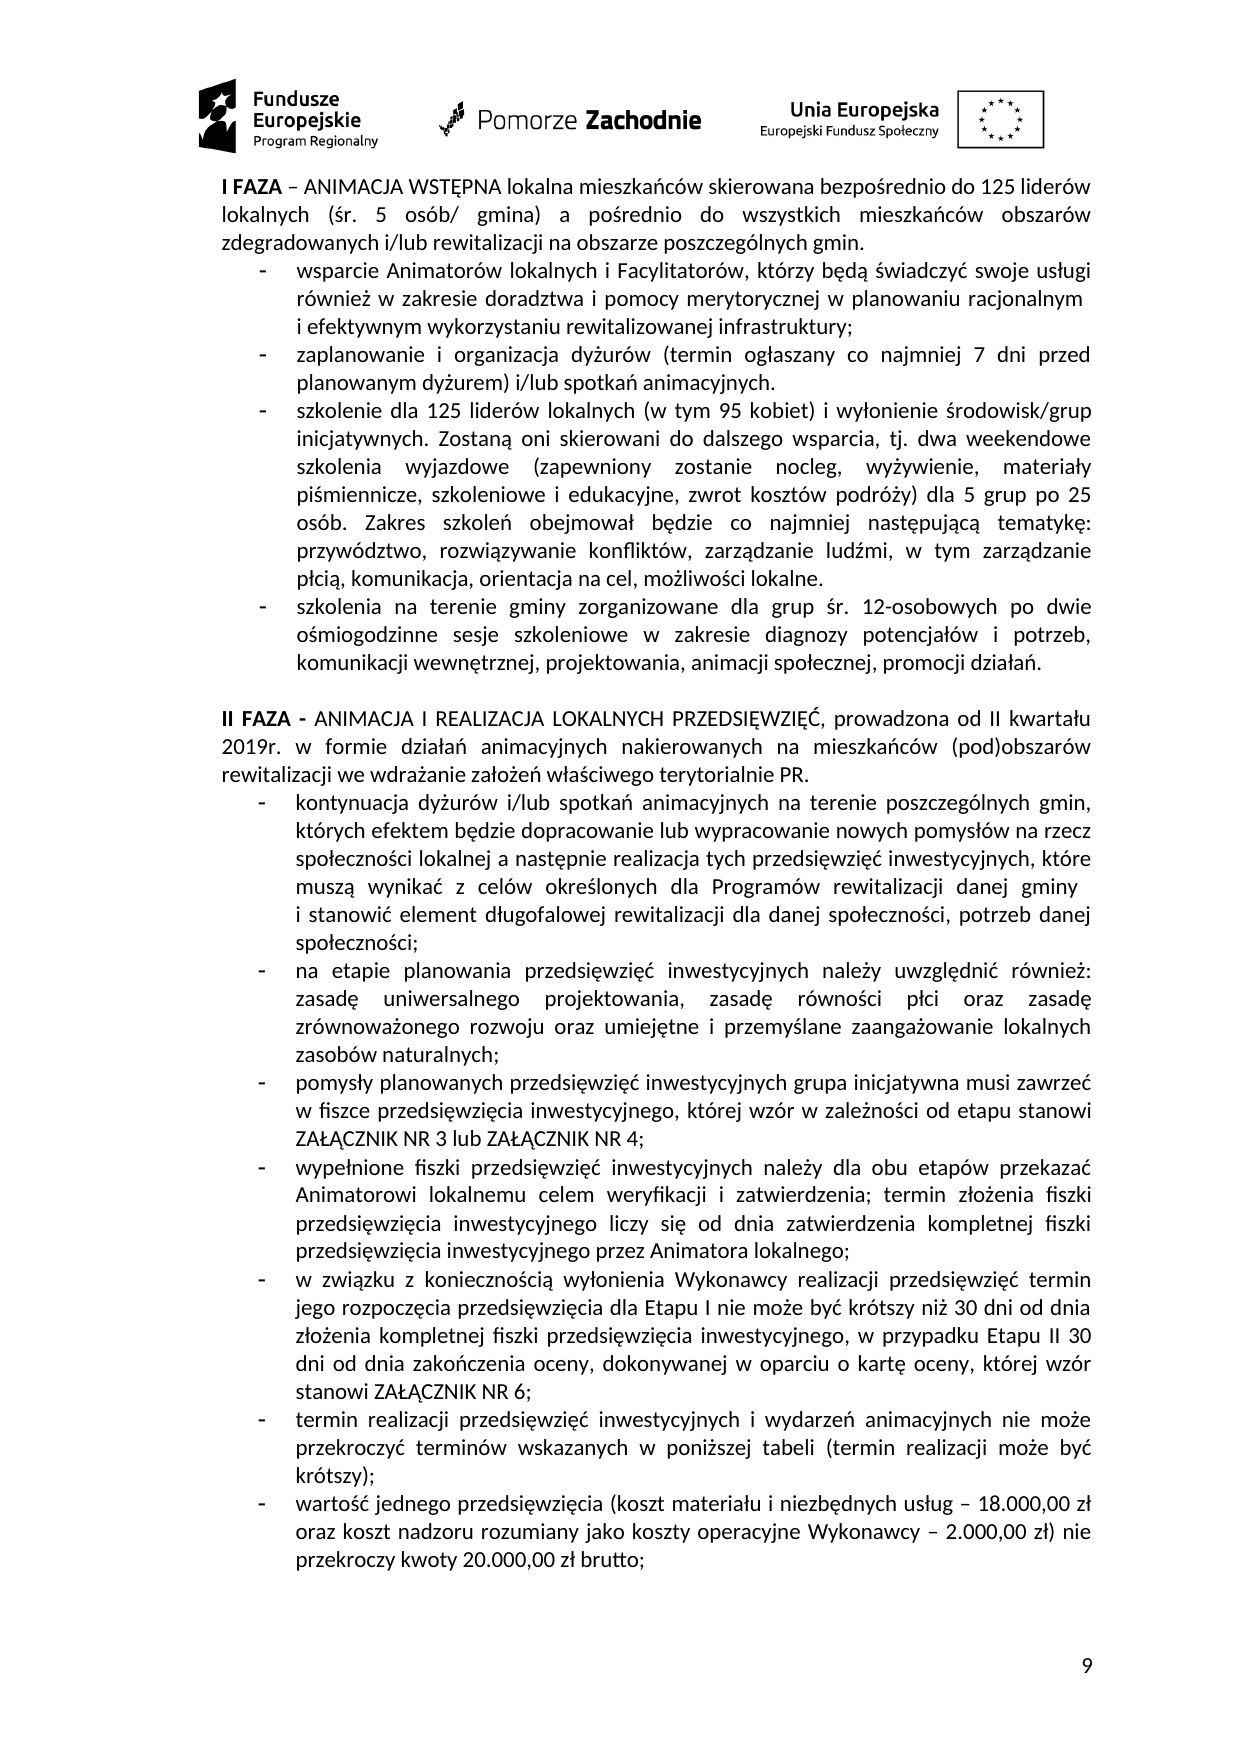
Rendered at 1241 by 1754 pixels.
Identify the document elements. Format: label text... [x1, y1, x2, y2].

list zaplanowanie i organizacja dyżurów (termin ogłaszany co najmniej 7 dni przed planowanym dyżurem) i/lub spotkań animacyjnych. [259, 340, 1093, 396]
list w związku z koniecznością wyłonienia Wykonawcy realizacji przedsięwzięć termin jego rozpoczęcia przedsięwzięcia dla Etapu I nie może być krótszy niż 30 dni od dnia złożenia kompletnej fiszki przedsięwzięcia inwestycyjnego, w przypadku Etapu II 30 dni od dnia zakończenia oceny, dokonywanej w oparciu o kartę oceny, której wzór stanowi ZAŁĄCZNIK NR 6; [258, 1265, 1093, 1405]
list wartość jednego przedsięwzięcia (koszt materiału i niezbędnych usług – 18.000,00 zł oraz koszt nadzoru rozumiany jako koszty operacyjne Wykonawcy – 2.000,00 zł) nie przekroczy kwoty 20.000,00 zł brutto; [258, 1489, 1093, 1573]
picture [180, 59, 1060, 172]
list pomysły planowanych przedsięwzięć inwestycyjnych grupa inicjatywna musi zawrzeć w fiszce przedsięwzięcia inwestycyjnego, której wzór w zależności od etapu stanowi ZAŁĄCZNIK NR 3 lub ZAŁĄCZNIK NR 4; [258, 1068, 1093, 1153]
list wypełnione fiszki przedsięwzięć inwestycyjnych należy dla obu etapów przekazać Animatorowi lokalnemu celem weryfikacji i zatwierdzenia; termin złożenia fiszki przedsięwzięcia inwestycyjnego liczy się od dnia zatwierdzenia kompletnej fiszki przedsięwzięcia inwestycyjnego przez Animatora lokalnego; [258, 1153, 1093, 1265]
list termin realizacji przedsięwzięć inwestycyjnych i wydarzeń animacyjnych nie może przekroczyć terminów wskazanych w poniższej tabeli (termin realizacji może być krótszy); [258, 1405, 1093, 1489]
list szkolenie dla 125 liderów lokalnych (w tym 95 kobiet) i wyłonienie środowisk/grup inicjatywnych. Zostaną oni skierowani do dalszego wsparcia, tj. dwa weekendowe szkolenia wyjazdowe (zapewniony zostanie nocleg, wyżywienie, materiały piśmiennicze, szkoleniowe i edukacyjne, zwrot kosztów podróży) dla 5 grup po 25 osób. Zakres szkoleń obejmował będzie co najmniej następującą tematykę: przywództwo, rozwiązywanie konfliktów, zarządzanie ludźmi, w tym zarządzanie płcią, komunikacja, orientacja na cel, możliwości lokalne. [259, 396, 1093, 592]
list szkolenia na terenie gminy zorganizowane dla grup śr. 12-osobowych po dwie ośmiogodzinne sesje szkoleniowe w zakresie diagnozy potencjałów i potrzeb, komunikacji wewnętrznej, projektowania, animacji społecznej, promocji działań. [259, 592, 1093, 676]
list na etapie planowania przedsięwzięć inwestycyjnych należy uwzględnić również: zasadę uniwersalnego projektowania, zasadę równości płci oraz zasadę zrównoważonego rozwoju oraz umiejętne i przemyślane zaangażowanie lokalnych zasobów naturalnych; [258, 956, 1093, 1068]
list kontynuacja dyżurów i/lub spotkań animacyjnych na terenie poszczególnych gmin, których efektem będzie dopracowanie lub wypracowanie nowych pomysłów na rzecz społeczności lokalnej a następnie realizacja tych przedsięwzięć inwestycyjnych, które muszą wynikać z celów określonych dla Programów rewitalizacji danej gminy i stanowić element długofalowej rewitalizacji dla danej społeczności, potrzeb danej społeczności; [258, 788, 1093, 956]
list wsparcie Animatorów lokalnych i Facylitatorów, którzy będą świadczyć swoje usługi również w zakresie doradztwa i pomocy merytorycznej w planowaniu racjonalnym i efektywnym wykorzystaniu rewitalizowanej infrastruktury; [259, 256, 1093, 340]
text I FAZA – ANIMACJA WSTĘPNA lokalna mieszkańców skierowana bezpośrednio do 125 liderów lokalnych (śr. 5 osób/ gmina) a pośrednio do wszystkich mieszkańców obszarów zdegradowanych i/lub rewitalizacji na obszarze poszczególnych gmin. [221, 172, 1093, 256]
text II FAZA - ANIMACJA I REALIZACJA LOKALNYCH PRZEDSIĘWZIĘĆ, prowadzona od II kwartału 2019r. w formie działań animacyjnych nakierowanych na mieszkańców (pod)obszarów rewitalizacji we wdrażanie założeń właściwego terytorialnie PR. [221, 704, 1093, 788]
